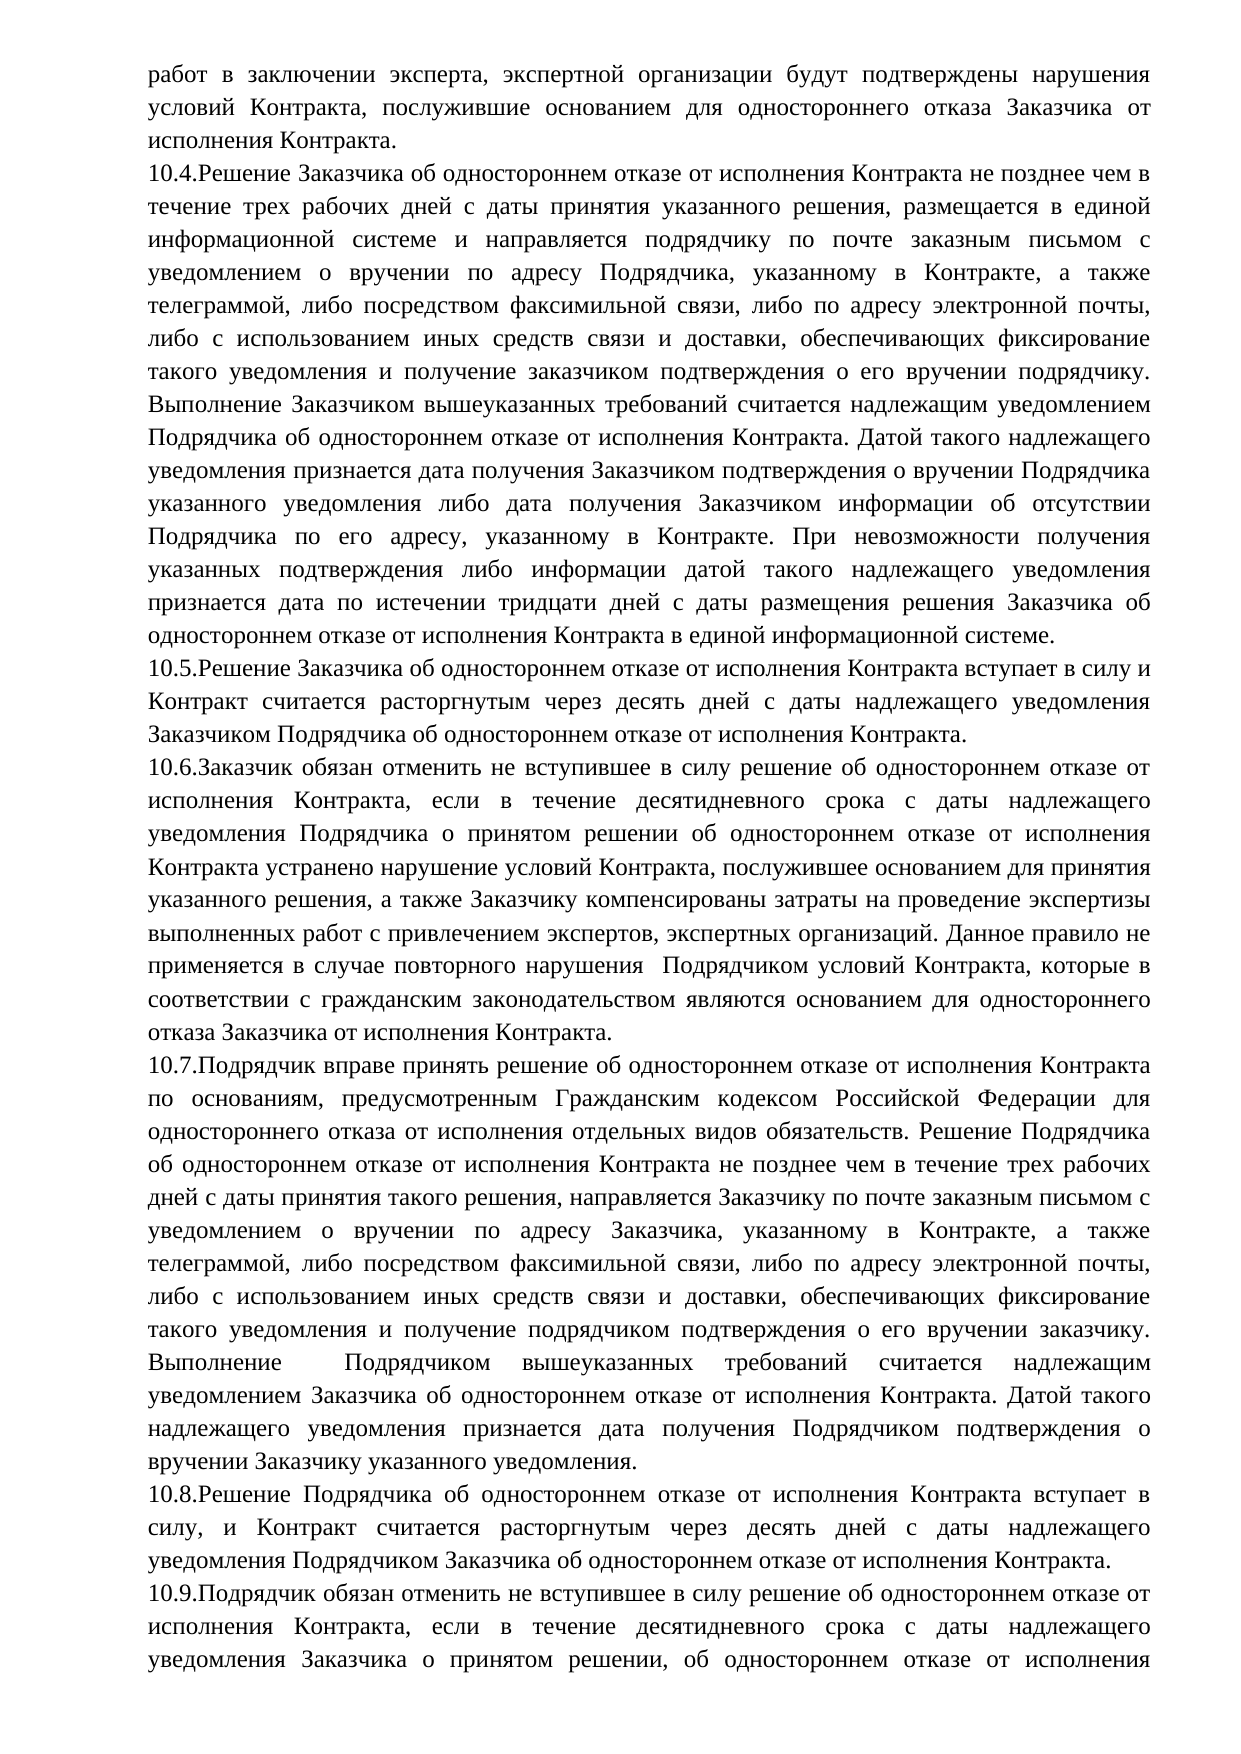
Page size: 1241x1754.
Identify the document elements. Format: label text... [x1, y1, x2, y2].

text 10.7.Подрядчик вправе принять решение об одностороннем отказе от исполнения Контракта по основаниям, предусмотренным Гражданским кодексом Российской Федерации для одностороннего отказа от исполнения отдельных видов обязательств. Решение Подрядчика об одностороннем отказе от исполнения Контракта не позднее чем в течение трех рабочих дней с даты принятия такого решения, направляется Заказчику по почте заказным письмом с уведомлением о вручении по адресу Заказчика, указанному в Контракте, а также телеграммой, либо посредством факсимильной связи, либо по адресу электронной почты, либо с использованием иных средств связи и доставки, обеспечивающих фиксирование такого уведомления и получение подрядчиком подтверждения о его вручении заказчику. Выполнение Подрядчиком вышеуказанных требований считается надлежащим уведомлением Заказчика об одностороннем отказе от исполнения Контракта. Датой такого надлежащего уведомления признается дата получения Подрядчиком подтверждения о вручении Заказчику указанного уведомления. [148, 1050, 1152, 1475]
text 10.5.Решение Заказчика об одностороннем отказе от исполнения Контракта вступает в силу и Контракт считается расторгнутым через десять дней с даты надлежащего уведомления Заказчиком Подрядчика об одностороннем отказе от исполнения Контракта. [148, 653, 1152, 748]
text 10.4.Решение Заказчика об одностороннем отказе от исполнения Контракта не позднее чем в течение трех рабочих дней с даты принятия указанного решения, размещается в единой информационной системе и направляется подрядчику по почте заказным письмом с уведомлением о вручении по адресу Подрядчика, указанному в Контракте, а также телеграммой, либо посредством факсимильной связи, либо по адресу электронной почты, либо с использованием иных средств связи и доставки, обеспечивающих фиксирование такого уведомления и получение заказчиком подтверждения о его вручении подрядчику. Выполнение Заказчиком вышеуказанных требований считается надлежащим уведомлением Подрядчика об одностороннем отказе от исполнения Контракта. Датой такого надлежащего уведомления признается дата получения Заказчиком подтверждения о вручении Подрядчика указанного уведомления либо дата получения Заказчиком информации об отсутствии Подрядчика по его адресу, указанному в Контракте. При невозможности получения указанных подтверждения либо информации датой такого надлежащего уведомления признается дата по истечении тридцати дней с даты размещения решения Заказчика об одностороннем отказе от исполнения Контракта в единой информационной системе. [148, 158, 1152, 649]
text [148, 1578, 1152, 1673]
text 10.8.Решение Подрядчика об одностороннем отказе от исполнения Контракта вступает в силу, и Контракт считается расторгнутым через десять дней с даты надлежащего уведомления Подрядчиком Заказчика об одностороннем отказе от исполнения Контракта. [148, 1479, 1152, 1574]
text 10.6.Заказчик обязан отменить не вступившее в силу решение об одностороннем отказе от исполнения Контракта, если в течение десятидневного срока с даты надлежащего уведомления Подрядчика о принятом решении об одностороннем отказе от исполнения Контракта устранено нарушение условий Контракта, послужившее основанием для принятия указанного решения, а также Заказчику компенсированы затраты на проведение экспертизы выполненных работ с привлечением экспертов, экспертных организаций. Данное правило не применяется в случае повторного нарушения Подрядчиком условий Контракта, которые в соответствии с гражданским законодательством являются основанием для одностороннего отказа Заказчика от исполнения Контракта. [148, 752, 1152, 1045]
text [148, 59, 1152, 154]
